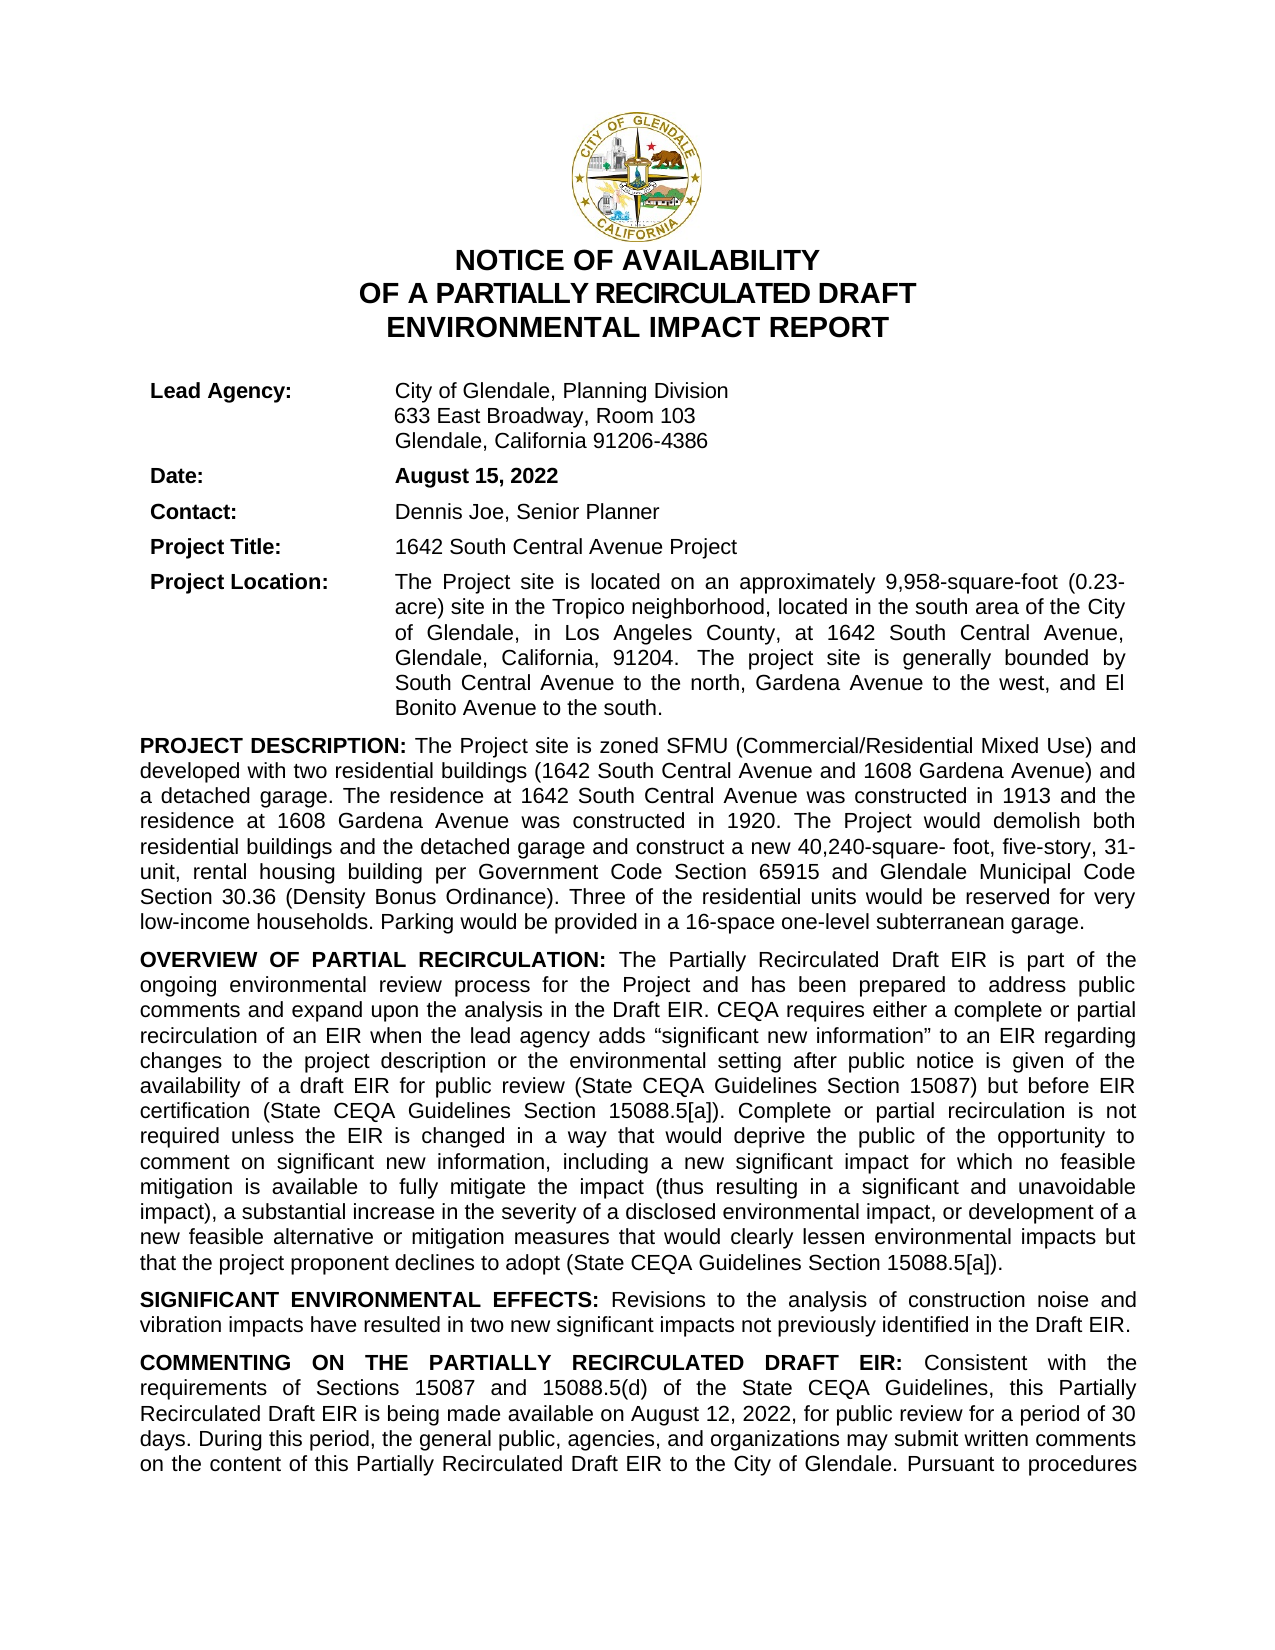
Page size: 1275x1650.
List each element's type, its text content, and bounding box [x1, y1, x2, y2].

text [139, 1350, 1137, 1476]
text Project Title: 1642 South Central Avenue Project [150, 534, 1137, 559]
text Lead Agency: City of Glendale, Planning Division [150, 377, 1137, 403]
text Date: August 15, 2022 [150, 463, 1137, 488]
text Glendale, California 91206-4386 [394, 428, 1137, 453]
picture [571, 112, 702, 242]
text SIGNIFICANT ENVIRONMENTAL EFFECTS: Revisions to the analysis of construction noise and vibration impacts have resulted in two new significant impacts not previously identified in the Draft EIR. [139, 1287, 1137, 1337]
text PROJECT DESCRIPTION: The Project site is zoned SFMU (Commercial/Residential Mixed Use) and developed with two residential buildings (1642 South Central Avenue and 1608 Gardena Avenue) and a detached garage. The residence at 1642 South Central Avenue was constructed in 1913 and the residence at 1608 Gardena Avenue was constructed in 1920. The Project would demolish both residential buildings and the detached garage and construct a new 40,240-square- foot, five-story, 31-unit, rental housing building per Government Code Section 65915 and Glendale Municipal Code Section 30.36 (Density Bonus Ordinance). Three of the residential units would be reserved for very low-income households. Parking would be provided in a 16-space one-level subterranean garage. [139, 733, 1137, 934]
text OVERVIEW OF PARTIAL RECIRCULATION: The Partially Recirculated Draft EIR is part of the ongoing environmental review process for the Project and has been prepared to address public comments and expand upon the analysis in the Draft EIR. CEQA requires either a complete or partial recirculation of an EIR when the lead agency adds “significant new information” to an EIR regarding changes to the project description or the environmental setting after public notice is given of the availability of a draft EIR for public review (State CEQA Guidelines Section 15087) but before EIR certification (State CEQA Guidelines Section 15088.5[a]). Complete or partial recirculation is not required unless the EIR is changed in a way that would deprive the public of the opportunity to comment on significant new information, including a new significant impact for which no feasible mitigation is available to fully mitigate the impact (thus resulting in a significant and unavoidable impact), a substantial increase in the severity of a disclosed environmental impact, or development of a new feasible alternative or mitigation measures that would clearly lessen environmental impacts but that the project proponent declines to adopt (State CEQA Guidelines Section 15088.5[a]). [139, 947, 1137, 1274]
text 633 East Broadway, Room 103 [394, 403, 1137, 428]
title OF A PARTIALLY RECIRCULATED DRAFT ENVIRONMENTAL IMPACT REPORT [293, 277, 982, 344]
text Project Location: The Project site is located on an approximately 9,958-square-foot (0.23- acre) site in the Tropico neighborhood, located in the south area of the City of Glendale, in Los Angeles County, at 1642 South Central Avenue, Glendale, California, 91204. The project site is generally bounded by South Central Avenue to the north, Gardena Avenue to the west, and El Bonito Avenue to the south. [150, 569, 1126, 720]
text Contact: Dennis Joe, Senior Planner [150, 498, 1137, 524]
title NOTICE OF AVAILABILITY [293, 243, 982, 277]
